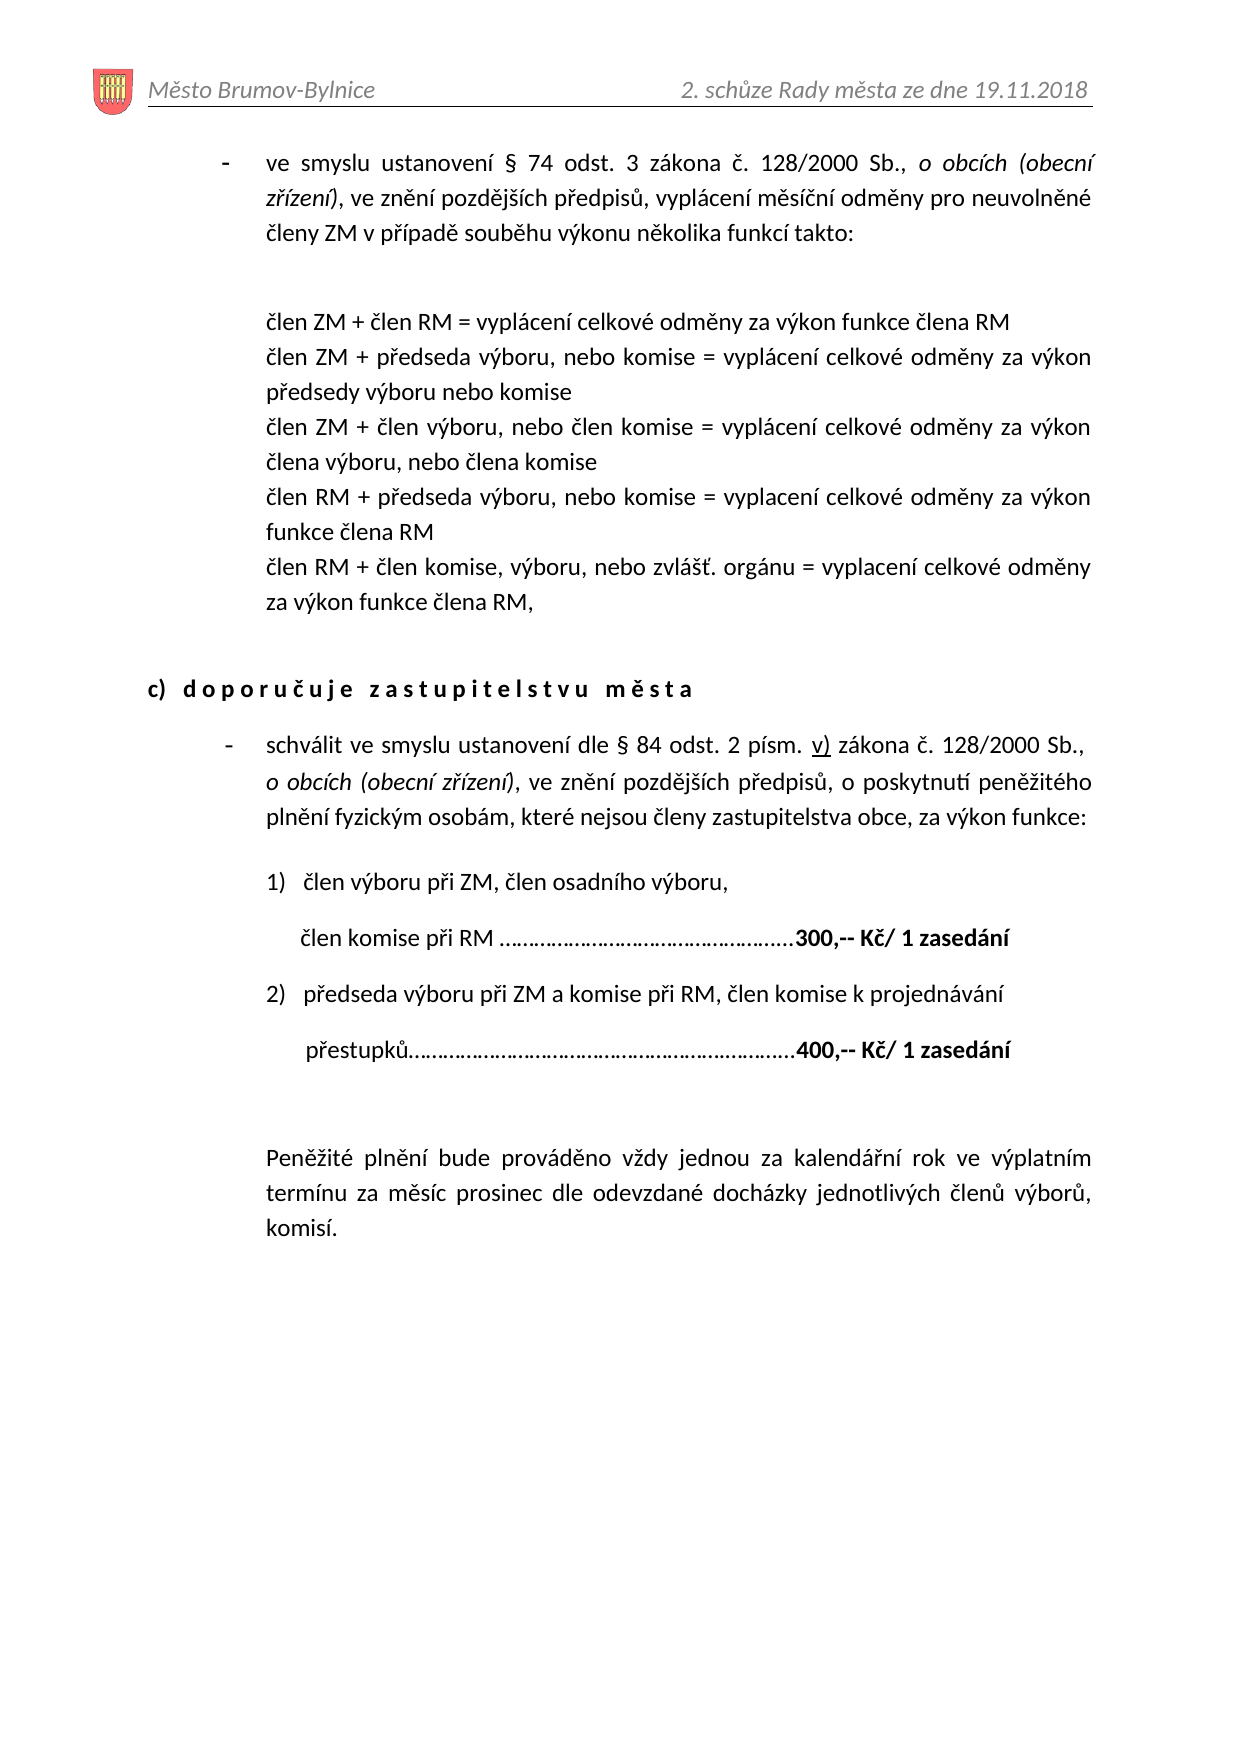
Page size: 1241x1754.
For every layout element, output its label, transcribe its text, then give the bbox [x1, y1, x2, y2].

text člen ZM + člen výboru, nebo člen komise = vyplácení celkové odměny za výkon člena výboru, nebo člena komise [266, 411, 1093, 476]
text 2) předseda výboru při ZM a komise při RM, člen komise k projednávání [221, 978, 1093, 1008]
text přestupků……………………………………………….………...400,-- Kč/ 1 zasedání [221, 1034, 1093, 1064]
picture [87, 67, 134, 117]
text c) d o p o r u č u j e z a s t u p i t e l s t v u m ě s t a [148, 674, 1093, 704]
list ve smyslu ustanovení § 74 odst. 3 zákona č. 128/2000 Sb., o obcích (obecní zřízení), ve znění pozdějších předpisů, vyplácení měsíční odměny pro neuvolněné členy ZM v případě souběhu výkonu několika funkcí takto: [221, 148, 1093, 248]
text člen komise při RM …………………………………………...300,-- Kč/ 1 zasedání [221, 922, 1093, 953]
text člen ZM + člen RM = vyplácení celkové odměny za výkon funkce člena RM [266, 306, 1093, 336]
text člen RM + předseda výboru, nebo komise = vyplacení celkové odměny za výkon funkce člena RM [266, 481, 1093, 546]
text člen RM + člen komise, výboru, nebo zvlášť. orgánu = vyplacení celkové odměny za výkon funkce člena RM, [266, 551, 1093, 616]
text člen ZM + předseda výboru, nebo komise = vyplácení celkové odměny za výkon předsedy výboru nebo komise [266, 341, 1093, 406]
list schválit ve smyslu ustanovení dle § 84 odst. 2 písm. v) zákona č. 128/2000 Sb., o obcích (obecní zřízení), ve znění pozdějších předpisů, o poskytnutí peněžitého plnění fyzickým osobám, které nejsou členy zastupitelstva obce, za výkon funkce: [221, 729, 1093, 831]
text 1) člen výboru při ZM, člen osadního výboru, [266, 866, 1093, 897]
text Peněžité plnění bude prováděno vždy jednou za kalendářní rok ve výplatním termínu za měsíc prosinec dle odevzdané docházky jednotlivých členů výborů, komisí. [266, 1143, 1093, 1243]
